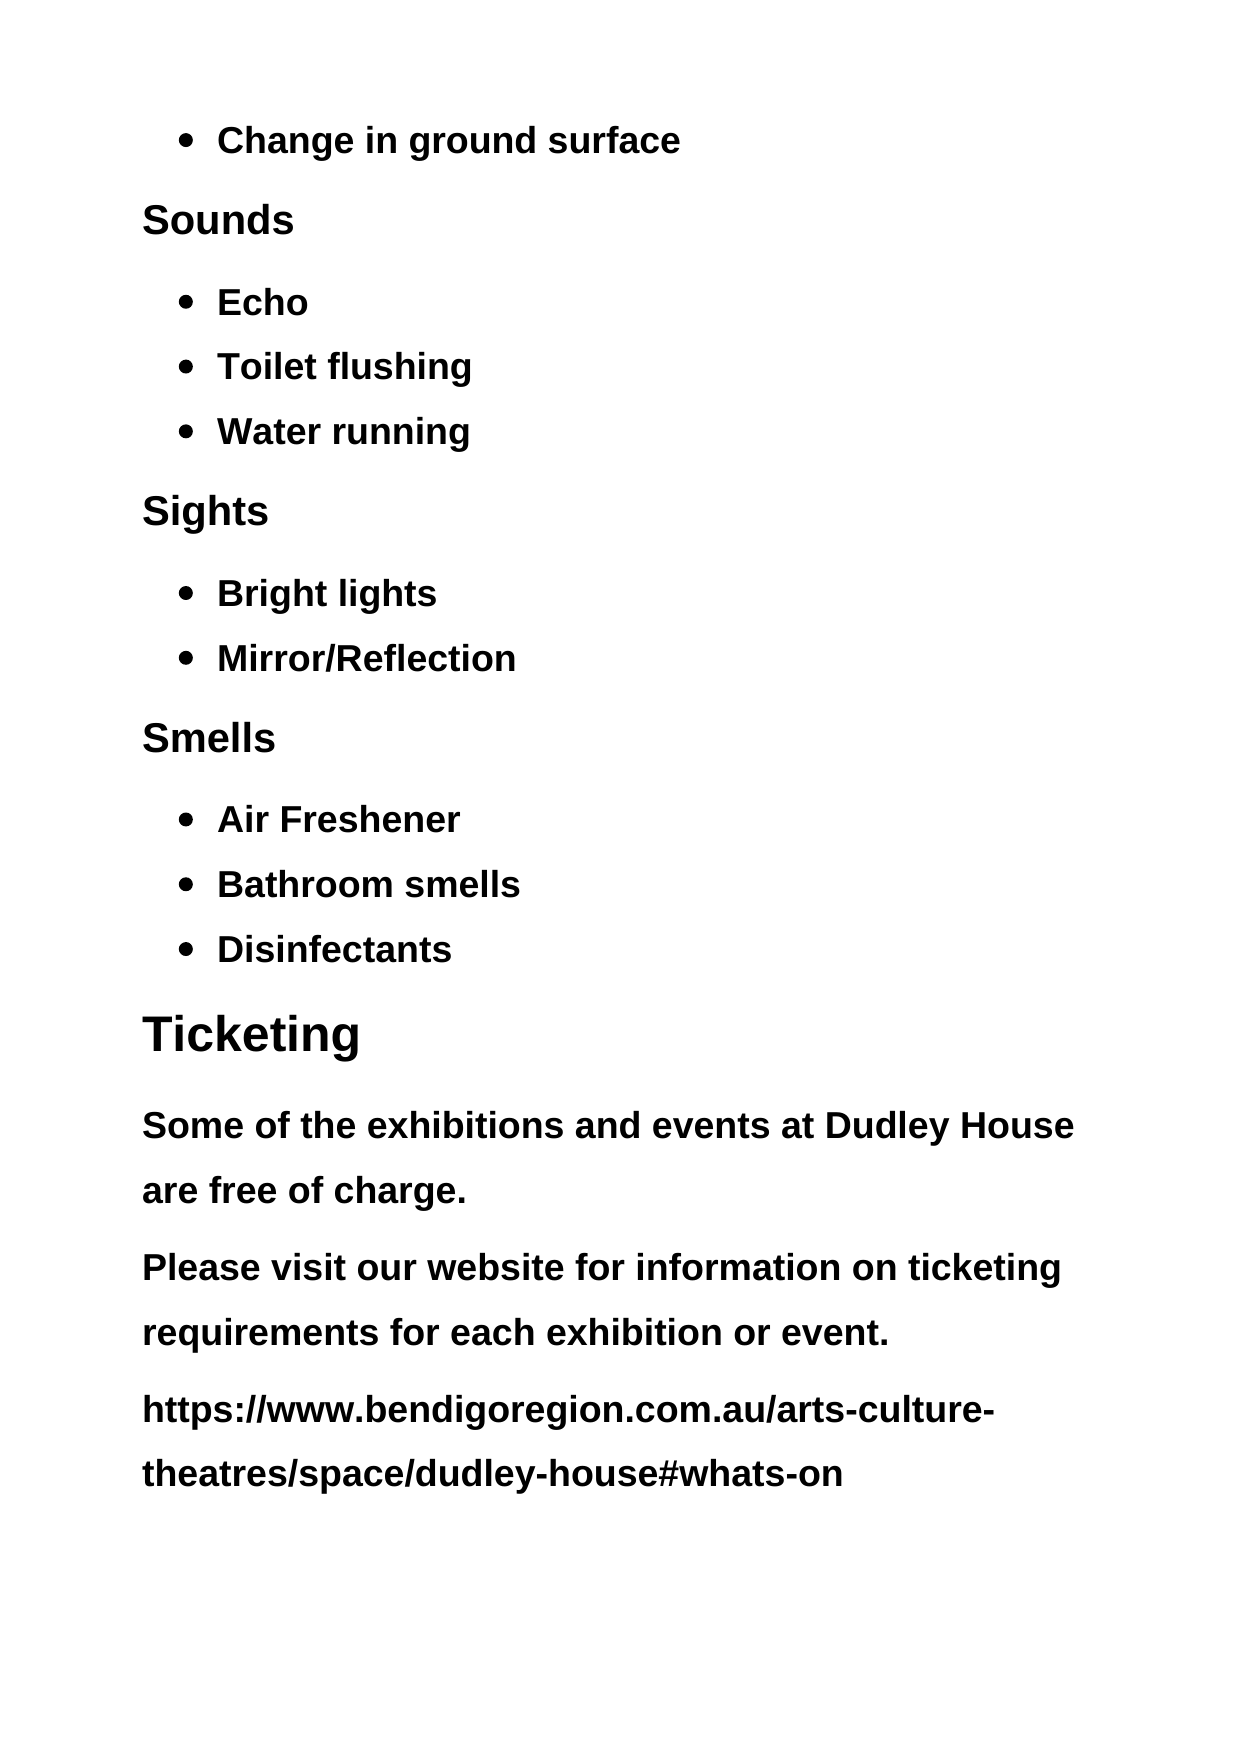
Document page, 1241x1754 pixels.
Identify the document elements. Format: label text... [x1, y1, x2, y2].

list Mirror/Reflection [179, 636, 1098, 679]
text https://www.bendigoregion.com.au/arts-culture-theatres/space/dudley-house#whats-on [142, 1387, 1098, 1495]
list Water running [179, 409, 1098, 453]
subtitle Sounds [142, 195, 1098, 243]
subtitle Ticketing [142, 1004, 1098, 1062]
list Bathroom smells [179, 862, 1098, 906]
text Please visit our website for information on ticketing requirements for each exhibition or event. [142, 1245, 1098, 1353]
list Air Freshener [179, 797, 1098, 841]
text Some of the exhibitions and events at Dudley House are free of charge. [142, 1103, 1098, 1211]
subtitle Smells [142, 713, 1098, 761]
list Toilet flushing [179, 344, 1098, 388]
list Bright lights [179, 571, 1098, 614]
subtitle Sights [142, 487, 1098, 534]
list Disinfectants [179, 927, 1098, 970]
list Change in ground surface [179, 118, 1098, 161]
list Echo [179, 280, 1098, 323]
